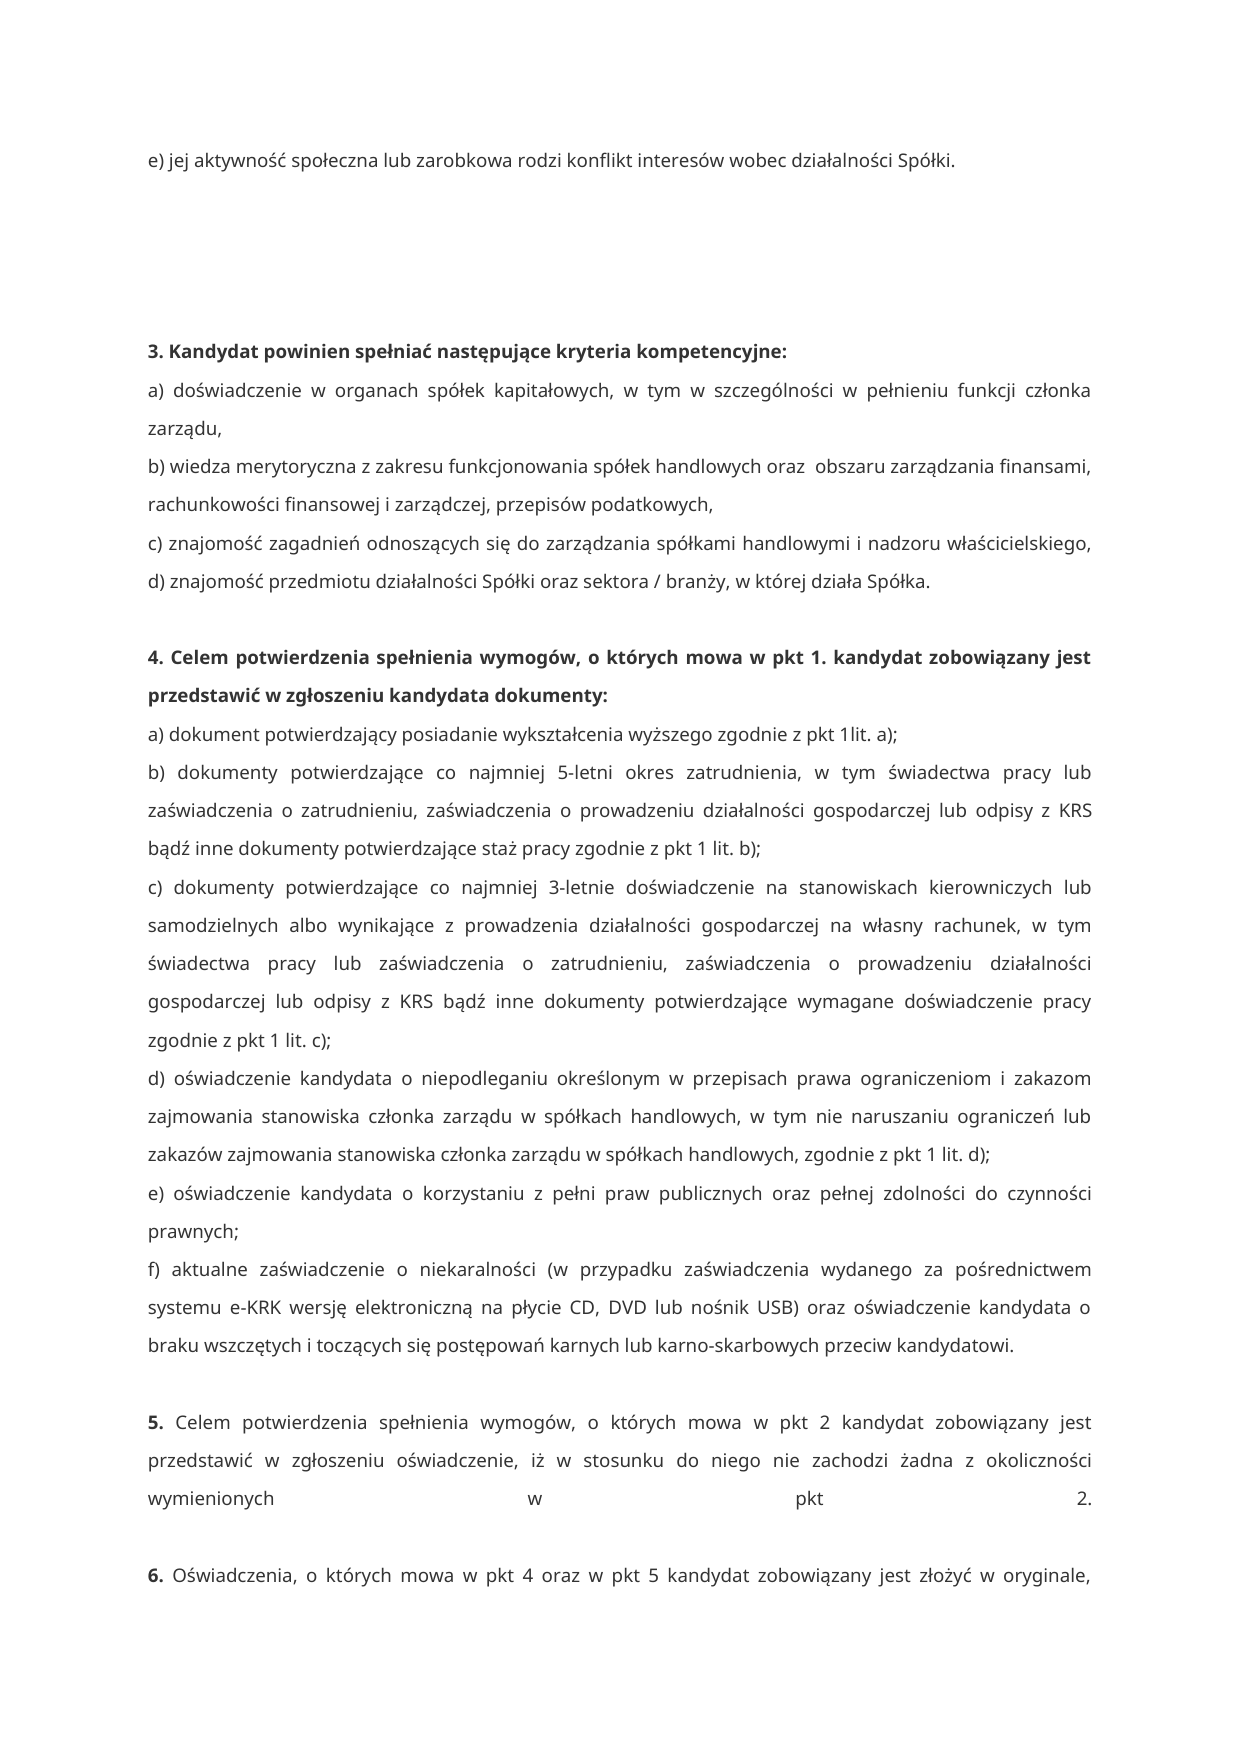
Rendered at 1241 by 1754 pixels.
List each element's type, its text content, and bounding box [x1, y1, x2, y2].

text c) znajomość zagadnień odnoszących się do zarządzania spółkami handlowymi i nadzoru właścicielskiego, d) znajomość przedmiotu działalności Spółki oraz sektora / branży, w której działa Spółka. [148, 530, 1093, 594]
text e) jej aktywność społeczna lub zarobkowa rodzi konflikt interesów wobec działalności Spółki. [148, 148, 1093, 173]
text a) dokument potwierdzający posiadanie wykształcenia wyższego zgodnie z pkt 1lit. a); [148, 721, 1093, 747]
text f) aktualne zaświadczenie o niekaralności (w przypadku zaświadczenia wydanego za pośrednictwem systemu e-KRK wersję elektroniczną na płycie CD, DVD lub nośnik USB) oraz oświadczenie kandydata o braku wszczętych i toczących się postępowań karnych lub karno-skarbowych przeciw kandydatowi. [148, 1256, 1093, 1358]
text a) doświadczenie w organach spółek kapitałowych, w tym w szczególności w pełnieniu funkcji członka zarządu, b) wiedza merytoryczna z zakresu funkcjonowania spółek handlowych oraz obszaru zarządzania finansami, rachunkowości finansowej i zarządczej, przepisów podatkowych, [148, 377, 1093, 517]
text e) oświadczenie kandydata o korzystaniu z pełni praw publicznych oraz pełnej zdolności do czynności prawnych; [148, 1180, 1093, 1243]
text b) dokumenty potwierdzające co najmniej 5-letni okres zatrudnienia, w tym świadectwa pracy lub zaświadczenia o zatrudnieniu, zaświadczenia o prowadzeniu działalności gospodarczej lub odpisy z KRS bądź inne dokumenty potwierdzające staż pracy zgodnie z pkt 1 lit. b); [148, 759, 1093, 861]
text 4. Celem potwierdzenia spełnienia wymogów, o których mowa w pkt 1. kandydat zobowiązany jest przedstawić w zgłoszeniu kandydata dokumenty: [148, 606, 1093, 708]
text 3. Kandydat powinien spełniać następujące kryteria kompetencyjne: [148, 301, 1093, 364]
text c) dokumenty potwierdzające co najmniej 3-letnie doświadczenie na stanowiskach kierowniczych lub samodzielnych albo wynikające z prowadzenia działalności gospodarczej na własny rachunek, w tym świadectwa pracy lub zaświadczenia o zatrudnieniu, zaświadczenia o prowadzeniu działalności gospodarczej lub odpisy z KRS bądź inne dokumenty potwierdzające wymagane doświadczenie pracy zgodnie z pkt 1 lit. c); [148, 874, 1093, 1052]
text d) oświadczenie kandydata o niepodleganiu określonym w przepisach prawa ograniczeniom i zakazom zajmowania stanowiska członka zarządu w spółkach handlowych, w tym nie naruszaniu ograniczeń lub zakazów zajmowania stanowiska członka zarządu w spółkach handlowych, zgodnie z pkt 1 lit. d); [148, 1065, 1093, 1167]
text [148, 1371, 1093, 1588]
